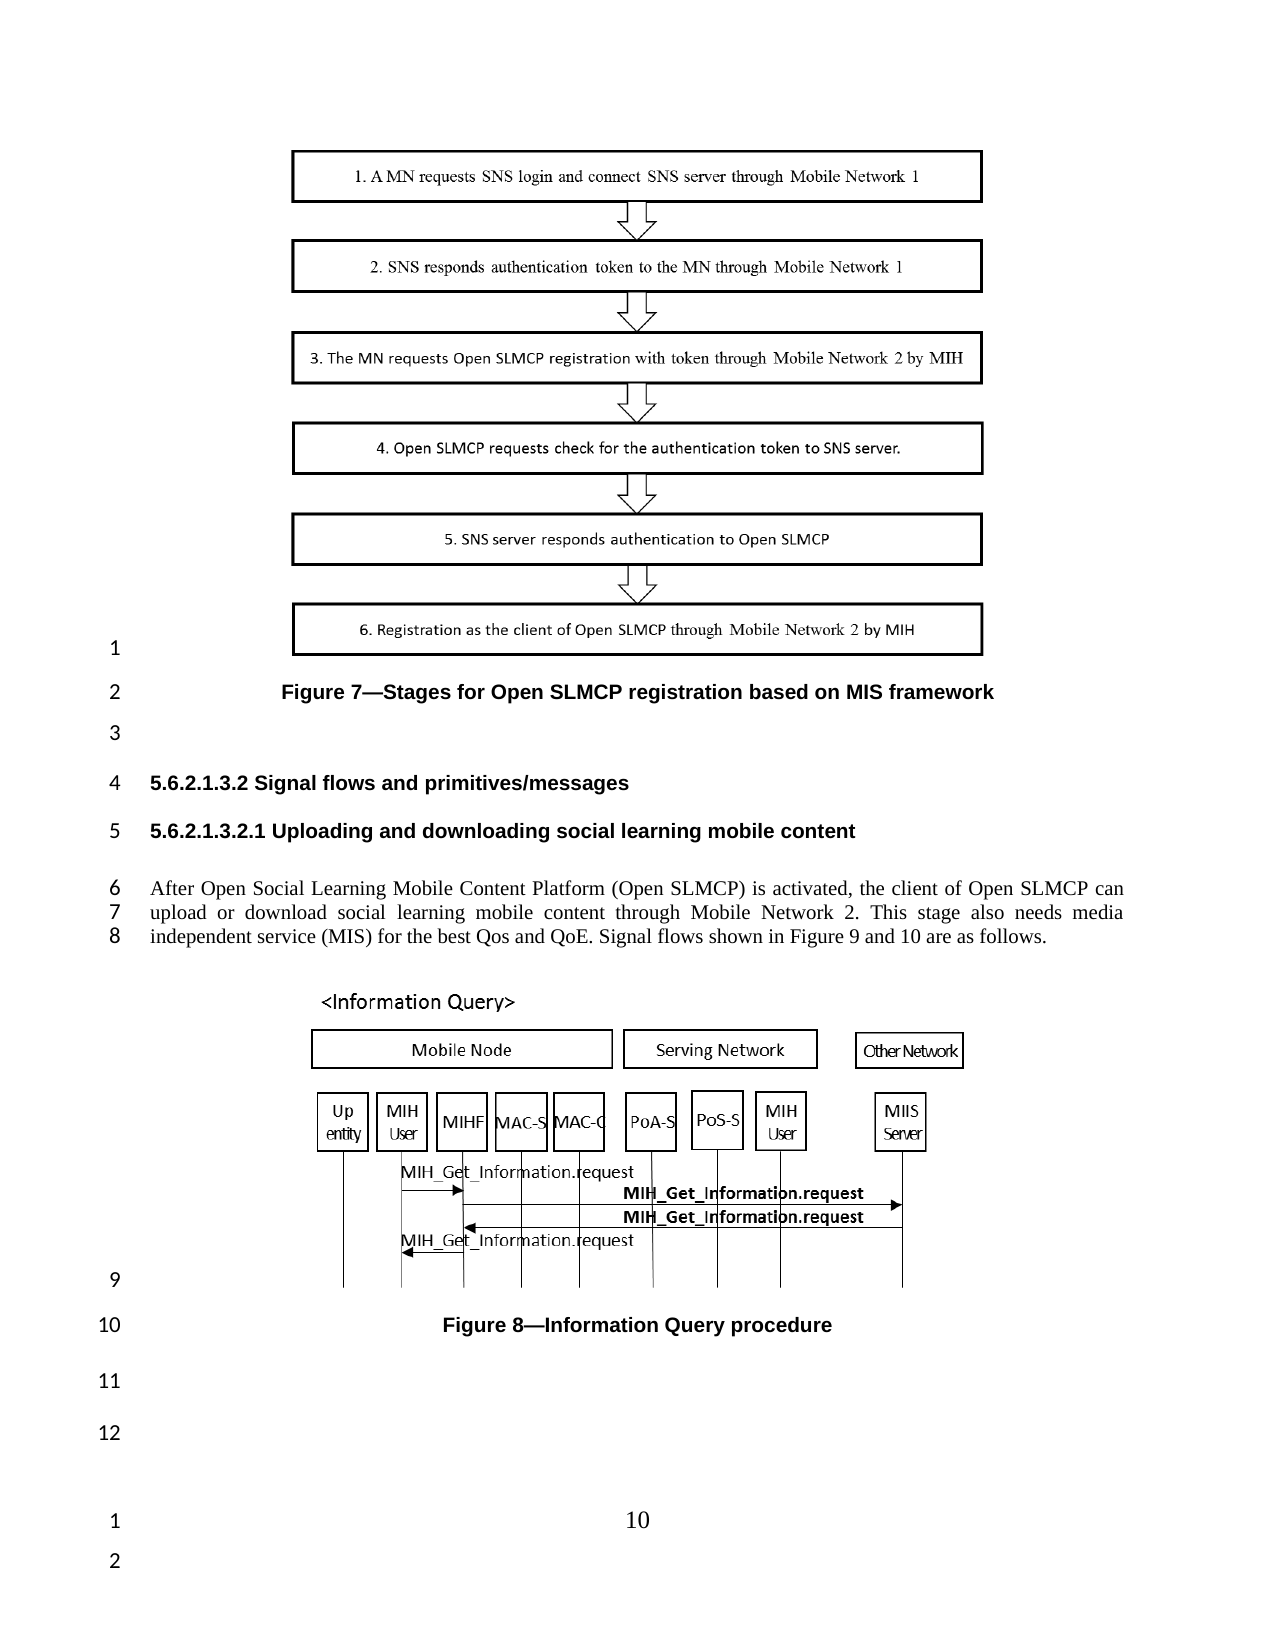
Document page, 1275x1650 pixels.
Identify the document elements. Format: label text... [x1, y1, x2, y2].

list Signal flows and primitives/messages [150, 770, 1125, 794]
text After Open Social Learning Mobile Content Platform (Open SLMCP) is activated, the client of Open SLMCP can upload or download social learning mobile content through Mobile Network 2. This stage also needs media independent service (MIS) for the best Qos and QoE. Signal flows shown in Figure 9 and 10 are as follows. [150, 876, 1125, 948]
list Uploading and downloading social learning mobile content [150, 819, 1125, 843]
picture [291, 150, 984, 656]
list Figure 8—Information Query procedure [150, 1313, 1125, 1337]
list Figure 7—Stages for Open SLMCP registration based on MIS framework [150, 680, 1125, 704]
picture [307, 980, 968, 1288]
